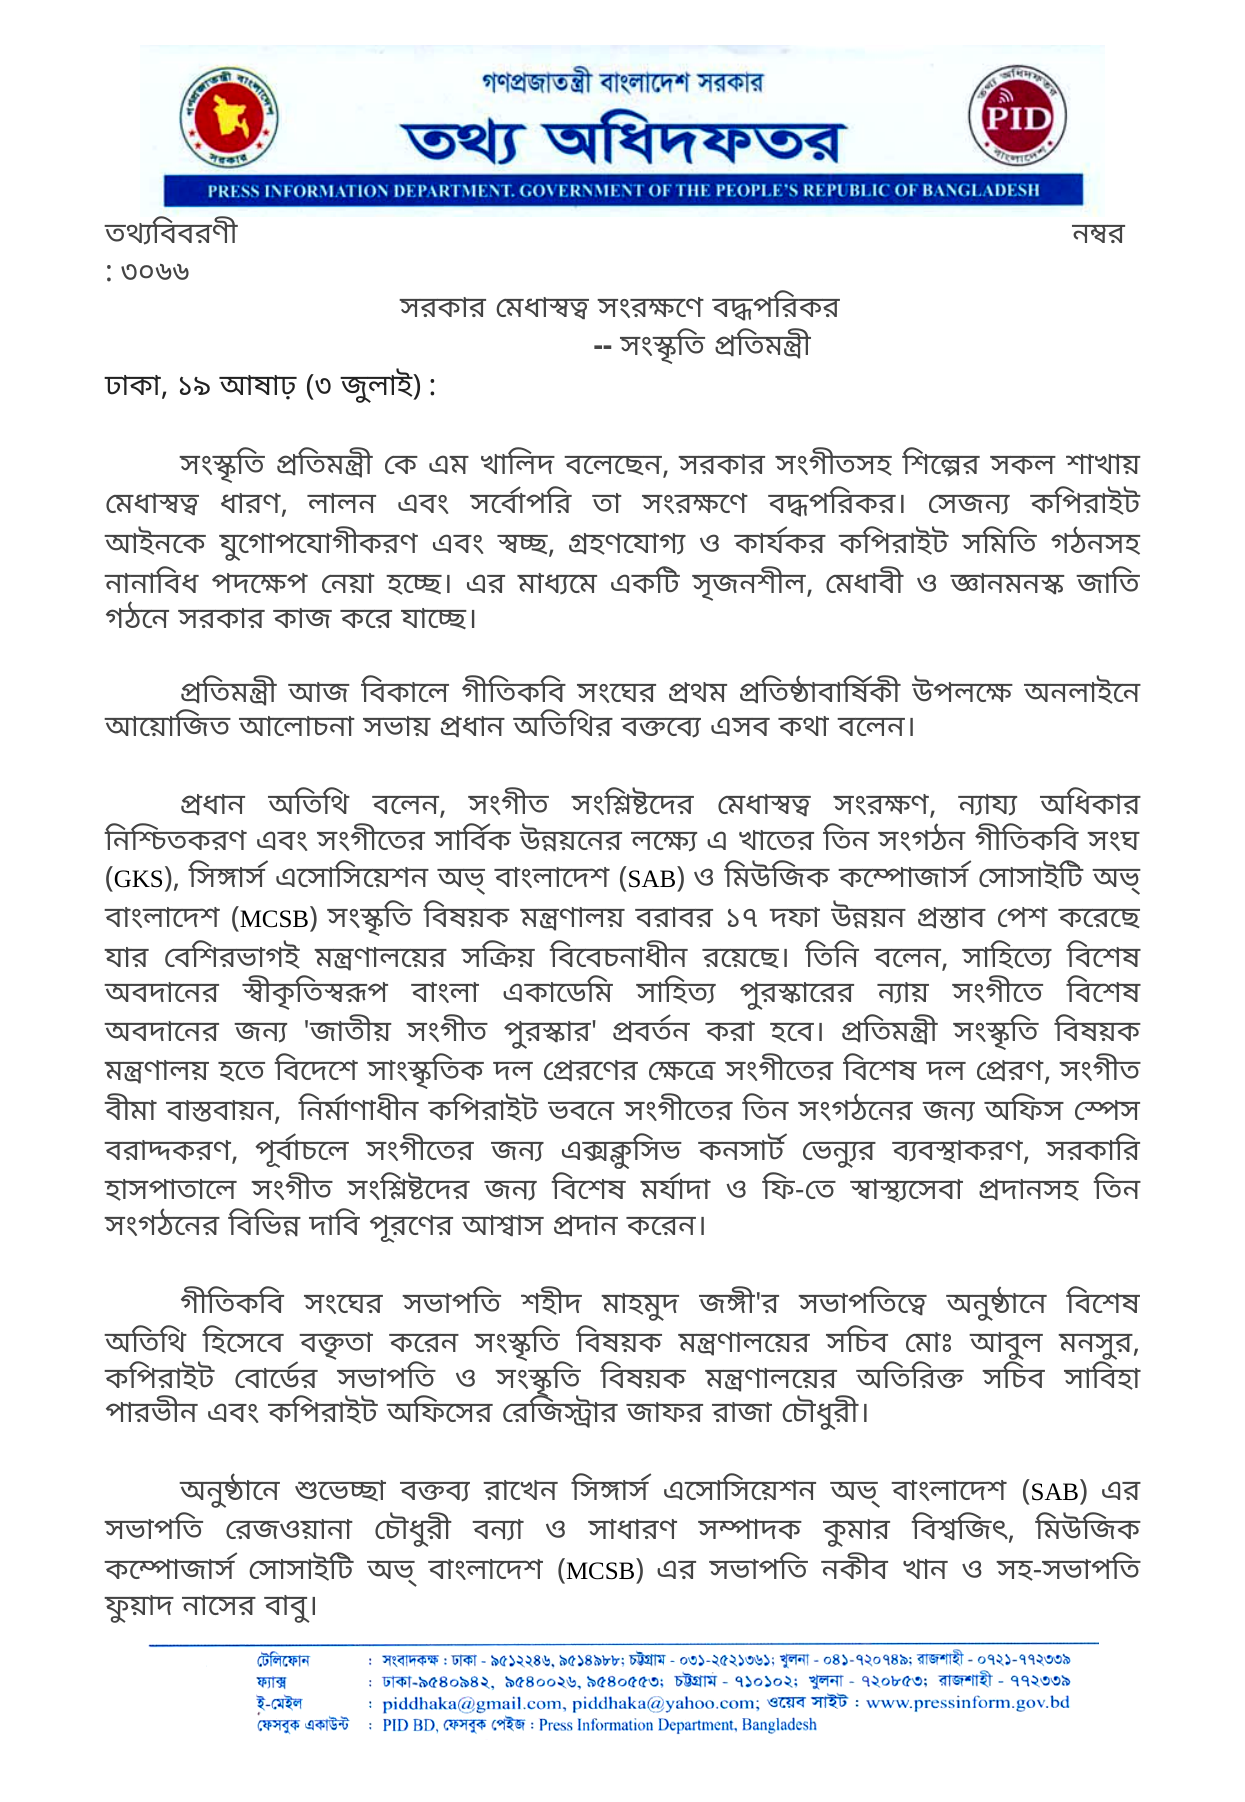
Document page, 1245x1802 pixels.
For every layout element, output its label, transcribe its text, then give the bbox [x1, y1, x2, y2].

text সংস্কৃতি প্রতিমন্ত্রী কে এম খালিদ বলেছেন, সরকার সংগীতসহ শিল্পের সকল শাখায় মেধাস্বত্ব ধারণ, লালন এবং সর্বোপরি তা সংরক্ষণে বদ্ধপরিকর। সেজন্য কপিরাইট আইনকে যুগোপযোগীকরণ এবং স্বচ্ছ, গ্রহণযোগ্য ও কার্যকর কপিরাইট সমিতি গঠনসহ নানাবিধ পদক্ষেপ নেয়া হচ্ছে। এর মাধ্যমে একটি সৃজনশীল, মেধাবী ও জ্ঞানমনস্ক জাতি গঠনে সরকার কাজ করে যাচ্ছে। [105, 443, 1140, 636]
text -- সংস্কৃতি প্রতিমন্ত্রী [105, 324, 1140, 364]
text তথ্যবিবরণী নম্বর : ৩০৬৬ [105, 216, 1134, 290]
text গীতিকবি সংঘের সভাপতি শহীদ মাহমুদ জঙ্গী'র সভাপতিত্বে অনুষ্ঠানে বিশেষ অতিথি হিসেবে বক্তৃতা করেন সংস্কৃতি বিষয়ক মন্ত্রণালয়ের সচিব মোঃ আবুল মনসুর, কপিরাইট বোর্ডের সভাপতি ও সংস্কৃতি বিষয়ক মন্ত্রণালয়ের অতিরিক্ত সচিব সাবিহা পারভীন এবং কপিরাইট অফিসের রেজিস্ট্রার জাফর রাজা চৌধুরী। [105, 1282, 1140, 1429]
text অনুষ্ঠানে শুভেচ্ছা বক্তব্য রাখেন সিঙ্গার্স এসোসিয়েশন অভ্‌ বাংলাদেশ (SAB) এর সভাপতি রেজওয়ানা চৌধুরী বন্যা ও সাধারণ সম্পাদক কুমার বিশ্বজিৎ, মিউজিক কম্পোজার্স সোসাইটি অভ্‌ বাংলাদেশ (MCSB) এর সভাপতি নকীব খান ও সহ-সভাপতি ফুয়াদ নাসের বাবু। [105, 1469, 1140, 1622]
text সরকার মেধাস্বত্ব সংরক্ষণে বদ্ধপরিকর [105, 290, 1134, 324]
text প্রতিমন্ত্রী আজ বিকালে গীতিকবি সংঘের প্রথম প্রতিষ্ঠাবার্ষিকী উপলক্ষে অনলাইনে আয়োজিত আলোচনা সভায় প্রধান অতিথির বক্তব্যে এসব কথা বলেন। [105, 676, 1140, 743]
text ঢাকা, ১৯ আষাঢ় (৩ জুলাই) : [105, 364, 1134, 403]
text প্রধান অতিথি বলেন, সংগীত সংশ্লিষ্টদের মেধাস্বত্ব সংরক্ষণ, ন্যায্য অধিকার নিশ্চিতকরণ এবং সংগীতের সার্বিক উন্নয়নের লক্ষ্যে এ খাতের তিন সংগঠন গীতিকবি সংঘ (GKS), সিঙ্গার্স এসোসিয়েশন অভ্‌ বাংলাদেশ (SAB) ও মিউজিক কম্পোজার্স সোসাইটি অভ্‌ বাংলাদেশ (MCSB) সংস্কৃতি বিষয়ক মন্ত্রণালয় বরাবর ১৭ দফা উন্নয়ন প্রস্তাব পেশ করেছে যার বেশিরভাগই মন্ত্রণালয়ের সক্রিয় বিবেচনাধীন রয়েছে। তিনি বলেন, সাহিত্যে বিশেষ অবদানের স্বীকৃতিস্বরূপ বাংলা একাডেমি সাহিত্য পুরস্কারের ন্যায় সংগীতে বিশেষ অবদানের জন্য 'জাতীয় সংগীত পুরস্কার' প্রবর্তন করা হবে। প্রতিমন্ত্রী সংস্কৃতি বিষয়ক মন্ত্রণালয় হতে বিদেশে সাংস্কৃতিক দল প্রেরণের ক্ষেত্রে সংগীতের বিশেষ দল প্রেরণ, সংগীত বীমা বাস্তবায়ন, নির্মাণাধীন কপিরাইট ভবনে সংগীতের তিন সংগঠনের জন্য অফিস স্পেস বরাদ্দকরণ, পূর্বাচলে সংগীতের জন্য এক্সক্লুসিভ কনসার্ট ভেন্যুর ব্যবস্থাকরণ, সরকারি হাসপাতালে সংগীত সংশ্লিষ্টদের জন্য বিশেষ মর্যাদা ও ফি-তে স্বাস্থ্যসেবা প্রদানসহ তিন সংগঠনের বিভিন্ন দাবি পূরণের আশ্বাস প্রদান করেন। [105, 783, 1140, 1242]
picture [146, 1640, 1099, 1742]
